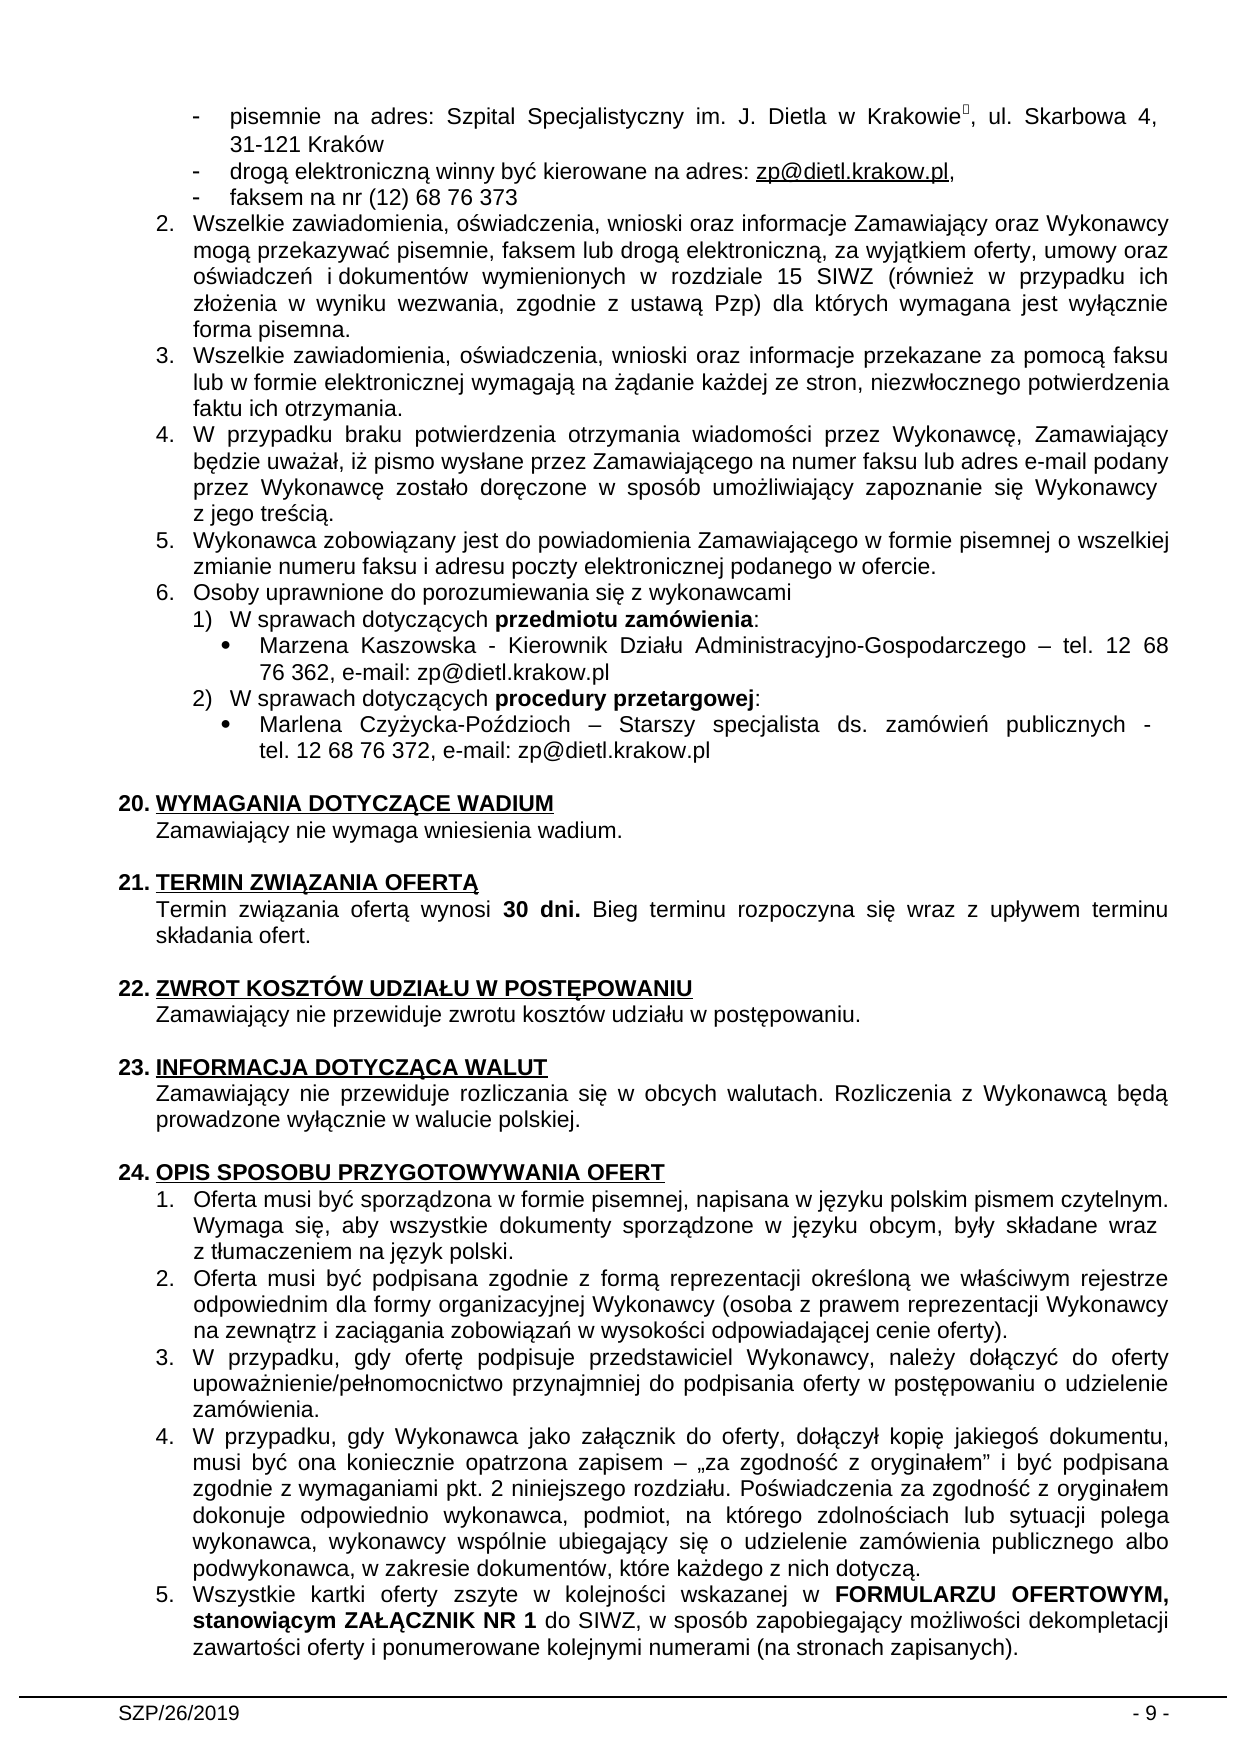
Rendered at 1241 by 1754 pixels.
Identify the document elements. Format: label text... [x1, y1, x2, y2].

list drogą elektroniczną winny być kierowane na adres: zp@dietl.krakow.pl, [192, 158, 1169, 184]
list W przypadku, gdy ofertę podpisuje przedstawiciel Wykonawcy, należy dołączyć do oferty upoważnienie/pełnomocnictwo przynajmniej do podpisania oferty w postępowaniu o udzielenie zamówienia. [155, 1344, 1169, 1423]
list pisemnie na adres: Szpital Specjalistyczny im. J. Dietla w Krakowie, ul. Skarbowa 4, 31-121 Kraków [192, 100, 1169, 158]
list ZWROT KOSZTÓW UDZIAŁU W POSTĘPOWANIU [118, 975, 1169, 1001]
list Oferta musi być sporządzona w formie pisemnej, napisana w języku polskim pismem czytelnym. Wymaga się, aby wszystkie dokumenty sporządzone w języku obcym, były składane wraz z tłumaczeniem na język polski. [156, 1186, 1169, 1264]
list OPIS SPOSOBU PRZYGOTOWYWANIA OFERT [118, 1159, 1169, 1186]
list Wykonawca zobowiązany jest do powiadomienia Zamawiającego w formie pisemnej o wszelkiej zmianie numeru faksu i adresu poczty elektronicznej podanego w ofercie. [156, 527, 1169, 579]
list Osoby uprawnione do porozumiewania się z wykonawcami [156, 579, 1169, 606]
list Marzena Kaszowska - Kierownik Działu Administracyjno-Gospodarczego – tel. 12 68 76 362, e-mail: zp@dietl.krakow.pl [222, 632, 1169, 685]
list W sprawach dotyczących procedury przetargowej: [192, 685, 1169, 711]
text Termin związania ofertą wynosi 30 dni. Bieg terminu rozpoczyna się wraz z upływem terminu składania ofert. [156, 896, 1169, 948]
list Marlena Czyżycka-Poździoch – Starszy specjalista ds. zamówień publicznych - tel. 12 68 76 372, e-mail: zp@dietl.krakow.pl [222, 711, 1169, 764]
text Zamawiający nie przewiduje zwrotu kosztów udziału w postępowaniu. [118, 1001, 1169, 1027]
text Zamawiający nie wymaga wniesienia wadium. [118, 817, 1169, 843]
text Zamawiający nie przewiduje rozliczania się w obcych walutach. Rozliczenia z Wykonawcą będą prowadzone wyłącznie w walucie polskiej. [156, 1080, 1169, 1133]
list Wszelkie zawiadomienia, oświadczenia, wnioski oraz informacje Zamawiający oraz Wykonawcy mogą przekazywać pisemnie, faksem lub drogą elektroniczną, za wyjątkiem oferty, umowy oraz oświadczeń i dokumentów wymienionych w rozdziale 15 SIWZ (również w przypadku ich złożenia w wyniku wezwania, zgodnie z ustawą Pzp) dla których wymagana jest wyłącznie forma pisemna. [156, 210, 1169, 342]
list W przypadku, gdy Wykonawca jako załącznik do oferty, dołączył kopię jakiegoś dokumentu, musi być ona koniecznie opatrzona zapisem – „za zgodność z oryginałem” i być podpisana zgodnie z wymaganiami pkt. 2 niniejszego rozdziału. Poświadczenia za zgodność z oryginałem dokonuje odpowiednio wykonawca, podmiot, na którego zdolnościach lub sytuacji polega wykonawca, wykonawcy wspólnie ubiegający się o udzielenie zamówienia publicznego albo podwykonawca, w zakresie dokumentów, które każdego z nich dotyczą. [155, 1423, 1169, 1581]
list INFORMACJA DOTYCZĄCA WALUT [118, 1054, 1169, 1080]
list faksem na nr (12) 68 76 373 [192, 184, 1169, 210]
list Wszelkie zawiadomienia, oświadczenia, wnioski oraz informacje przekazane za pomocą faksu lub w formie elektronicznej wymagają na żądanie każdej ze stron, niezwłocznego potwierdzenia faktu ich otrzymania. [156, 342, 1169, 421]
list Oferta musi być podpisana zgodnie z formą reprezentacji określoną we właściwym rejestrze odpowiednim dla formy organizacyjnej Wykonawcy (osoba z prawem reprezentacji Wykonawcy na zewnątrz i zaciągania zobowiązań w wysokości odpowiadającej cenie oferty). [156, 1264, 1169, 1344]
list W sprawach dotyczących przedmiotu zamówienia: [192, 606, 1169, 632]
list TERMIN ZWIĄZANIA OFERTĄ [118, 869, 1169, 896]
list WYMAGANIA DOTYCZĄCE WADIUM [118, 790, 1169, 817]
list Wszystkie kartki oferty zszyte w kolejności wskazanej w FORMULARZU OFERTOWYM, stanowiącym ZAŁĄCZNIK NR 1 do SIWZ, w sposób zapobiegający możliwości dekompletacji zawartości oferty i ponumerowane kolejnymi numerami (na stronach zapisanych). [155, 1581, 1169, 1660]
list W przypadku braku potwierdzenia otrzymania wiadomości przez Wykonawcę, Zamawiający będzie uważał, iż pismo wysłane przez Zamawiającego na numer faksu lub adres e-mail podany przez Wykonawcę zostało doręczone w sposób umożliwiający zapoznanie się Wykonawcy z jego treścią. [156, 421, 1169, 527]
